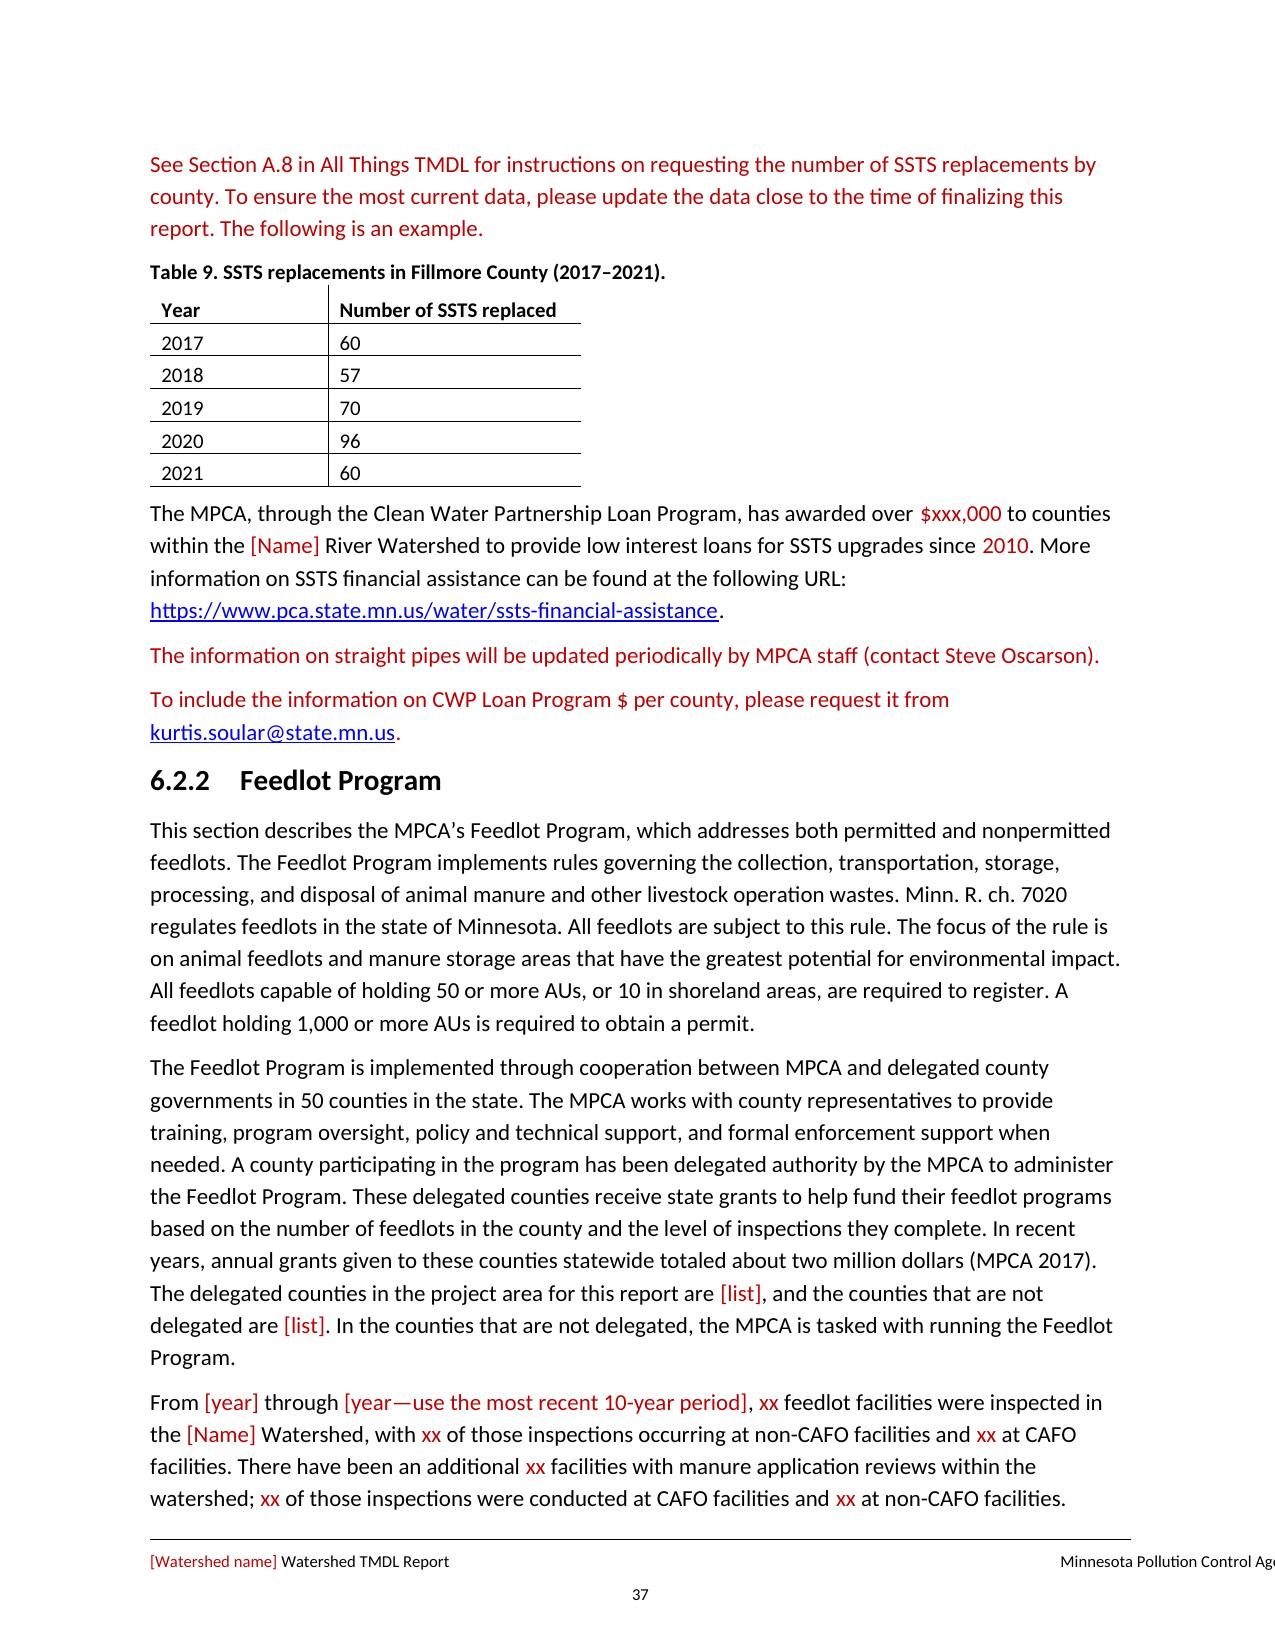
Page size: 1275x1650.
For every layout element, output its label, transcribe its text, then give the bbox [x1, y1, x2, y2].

table_cell 96 [329, 422, 581, 453]
text Table 9. SSTS replacements in Fillmore County (2017–2021). [150, 259, 1125, 284]
text See Section A.8 in All Things TMDL for instructions on requesting the number of SSTS replacements by county. To ensure the most current data, please update the data close to the time of finalizing this report. The following is an example. [150, 150, 1125, 242]
table_cell 2021 [150, 454, 328, 486]
table_cell 60 [329, 454, 581, 486]
text This section describes the MPCA’s Feedlot Program, which addresses both permitted and nonpermitted feedlots. The Feedlot Program implements rules governing the collection, transportation, storage, processing, and disposal of animal manure and other livestock operation wastes. Minn. R. ch. 7020 regulates feedlots in the state of Minnesota. All feedlots are subject to this rule. The focus of the rule is on animal feedlots and manure storage areas that have the greatest potential for environmental impact. All feedlots capable of holding 50 or more AUs, or 10 in shoreland areas, are required to register. A feedlot holding 1,000 or more AUs is required to obtain a permit. [150, 816, 1125, 1037]
table_cell 2018 [150, 356, 328, 388]
table_cell 2019 [150, 389, 328, 421]
text The information on straight pipes will be updated periodically by MPCA staff (contact Steve Oscarson). [150, 641, 1125, 669]
text The Feedlot Program is implemented through cooperation between MPCA and delegated county governments in 50 counties in the state. The MPCA works with county representatives to provide training, program oversight, policy and technical support, and formal enforcement support when needed. A county participating in the program has been delegated authority by the MPCA to administer the Feedlot Program. These delegated counties receive state grants to help fund their feedlot programs based on the number of feedlots in the county and the level of inspections they complete. In recent years, annual grants given to these counties statewide totaled about two million dollars (MPCA 2017). The delegated counties in the project area for this report are [list], and the counties that are not delegated are [list]. In the counties that are not delegated, the MPCA is tasked with running the Feedlot Program. [150, 1053, 1125, 1371]
table_cell 60 [329, 324, 581, 355]
table_cell 70 [329, 389, 581, 421]
table_cell 2020 [150, 422, 328, 453]
table_header Number of SSTS replaced [329, 285, 581, 322]
text The MPCA, through the Clean Water Partnership Loan Program, has awarded over $xxx,000 to counties within the [Name] River Watershed to provide low interest loans for SSTS upgrades since 2010. More information on SSTS financial assistance can be found at the following URL: https://www.pca.state.mn.us/water/ssts-financial-assistance. [150, 499, 1125, 624]
text To include the information on CWP Loan Program $ per county, please request it from kurtis.soular@state.mn.us. [150, 685, 1125, 746]
text From [year] through [year—use the most recent 10-year period], xx feedlot facilities were inspected in the [Name] Watershed, with xx of those inspections occurring at non-CAFO facilities and xx at CAFO facilities. There have been an additional xx facilities with manure application reviews within the watershed; xx of those inspections were conducted at CAFO facilities and xx at non-CAFO facilities. [150, 1388, 1125, 1512]
table_cell 2017 [150, 324, 328, 355]
table_cell 57 [329, 356, 581, 388]
table_header Year [150, 285, 328, 322]
subtitle Feedlot Program [150, 762, 1125, 798]
